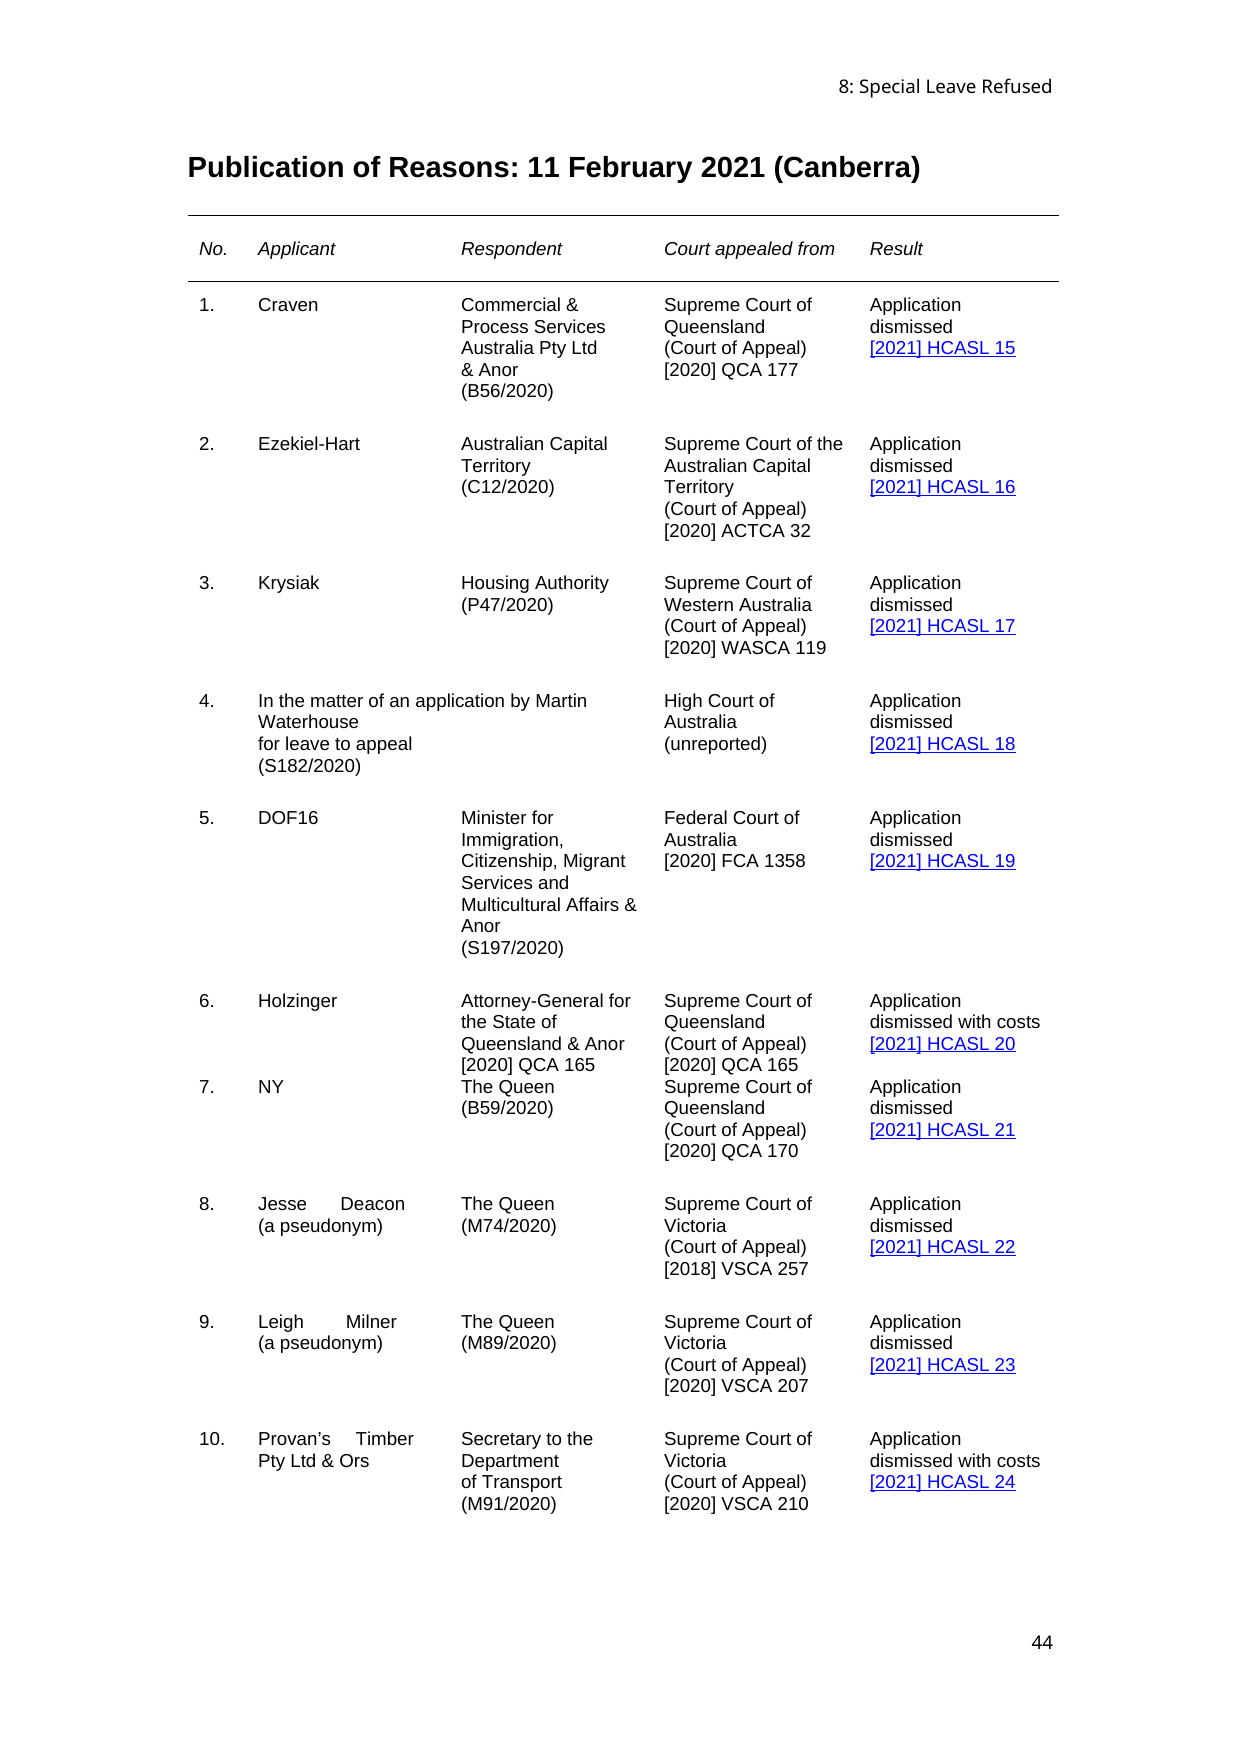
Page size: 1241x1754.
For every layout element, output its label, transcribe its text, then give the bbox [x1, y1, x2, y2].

table_cell Jesse Deacon (a pseudonym) [247, 1193, 449, 1311]
table_cell The Queen (M89/2020) [450, 1311, 653, 1428]
table_cell The Queen (M74/2020) [450, 1193, 653, 1311]
table_cell Supreme Court of Queensland (Court of Appeal) [2020] QCA 177 [653, 282, 858, 433]
table_cell [188, 1193, 247, 1311]
table_cell Supreme Court of Queensland (Court of Appeal) [2020] QCA 165 [653, 989, 858, 1076]
table_cell Australian Capital Territory (C12/2020) [450, 433, 653, 572]
table_cell Supreme Court of Queensland (Court of Appeal) [2020] QCA 170 [653, 1076, 858, 1193]
table_cell Provan’s Timber Pty Ltd & Ors [247, 1428, 449, 1524]
table_cell Minister for Immigration, Citizenship, Migrant Services and Multicultural Affairs & Anor (S197/2020) [450, 807, 653, 989]
table_cell Housing Authority (P47/2020) [450, 572, 653, 690]
text Publication of Reasons: 11 February 2021 (Canberra) [187, 150, 1053, 183]
table_cell [188, 433, 247, 572]
table_cell The Queen (B59/2020) [450, 1076, 653, 1193]
table_cell Application dismissed [2021] HCASL 18 [858, 690, 1059, 807]
table_cell [188, 690, 247, 807]
table_cell Application dismissed [2021] HCASL 21 [858, 1076, 1059, 1193]
table_cell DOF16 [247, 807, 449, 989]
table_cell Craven [247, 282, 449, 433]
table_cell Application dismissed with costs [2021] HCASL 20 [858, 989, 1059, 1076]
table_cell [188, 807, 247, 989]
table_cell Ezekiel-Hart [247, 433, 449, 572]
table_cell Application dismissed [2021] HCASL 17 [858, 572, 1059, 690]
table_cell Attorney-General for the State of Queensland & Anor [2020] QCA 165 [450, 989, 653, 1076]
table_cell Application dismissed [2021] HCASL 16 [858, 433, 1059, 572]
table_header Respondent [450, 216, 653, 281]
table_cell Krysiak [247, 572, 449, 690]
table_cell Supreme Court of the Australian Capital Territory (Court of Appeal) [2020] ACTCA 32 [653, 433, 858, 572]
table_header Applicant [247, 216, 449, 281]
table_cell [188, 282, 247, 433]
table_cell Supreme Court of Victoria (Court of Appeal) [2020] VSCA 210 [653, 1428, 858, 1524]
table_cell Holzinger [247, 989, 449, 1076]
table_cell Application dismissed [2021] HCASL 23 [858, 1311, 1059, 1428]
table_header Result [858, 216, 1059, 281]
table_cell Application dismissed with costs [2021] HCASL 24 [858, 1428, 1059, 1524]
table_header Court appealed from [653, 216, 858, 281]
table_cell [188, 1076, 247, 1193]
table_cell [188, 1311, 247, 1428]
table_cell Application dismissed [2021] HCASL 19 [858, 807, 1059, 989]
table_cell NY [247, 1076, 449, 1193]
table_cell Supreme Court of Victoria (Court of Appeal) [2020] VSCA 207 [653, 1311, 858, 1428]
table_cell In the matter of an application by Martin Waterhouse for leave to appeal (S182/2020) [247, 690, 653, 807]
table_cell [188, 989, 247, 1076]
table_cell Supreme Court of Victoria (Court of Appeal) [2018] VSCA 257 [653, 1193, 858, 1311]
table_cell High Court of Australia (unreported) [653, 690, 858, 807]
table_cell Leigh Milner (a pseudonym) [247, 1311, 449, 1428]
table_cell Secretary to the Department of Transport (M91/2020) [450, 1428, 653, 1524]
table_cell Commercial & Process Services Australia Pty Ltd & Anor (B56/2020) [450, 282, 653, 433]
table_cell Supreme Court of Western Australia (Court of Appeal) [2020] WASCA 119 [653, 572, 858, 690]
table_cell Application dismissed [2021] HCASL 15 [858, 282, 1059, 433]
table_cell Application dismissed [2021] HCASL 22 [858, 1193, 1059, 1311]
table_cell [188, 1428, 247, 1524]
table_cell Federal Court of Australia [2020] FCA 1358 [653, 807, 858, 989]
table_header No. [188, 216, 247, 281]
table_cell [188, 572, 247, 690]
